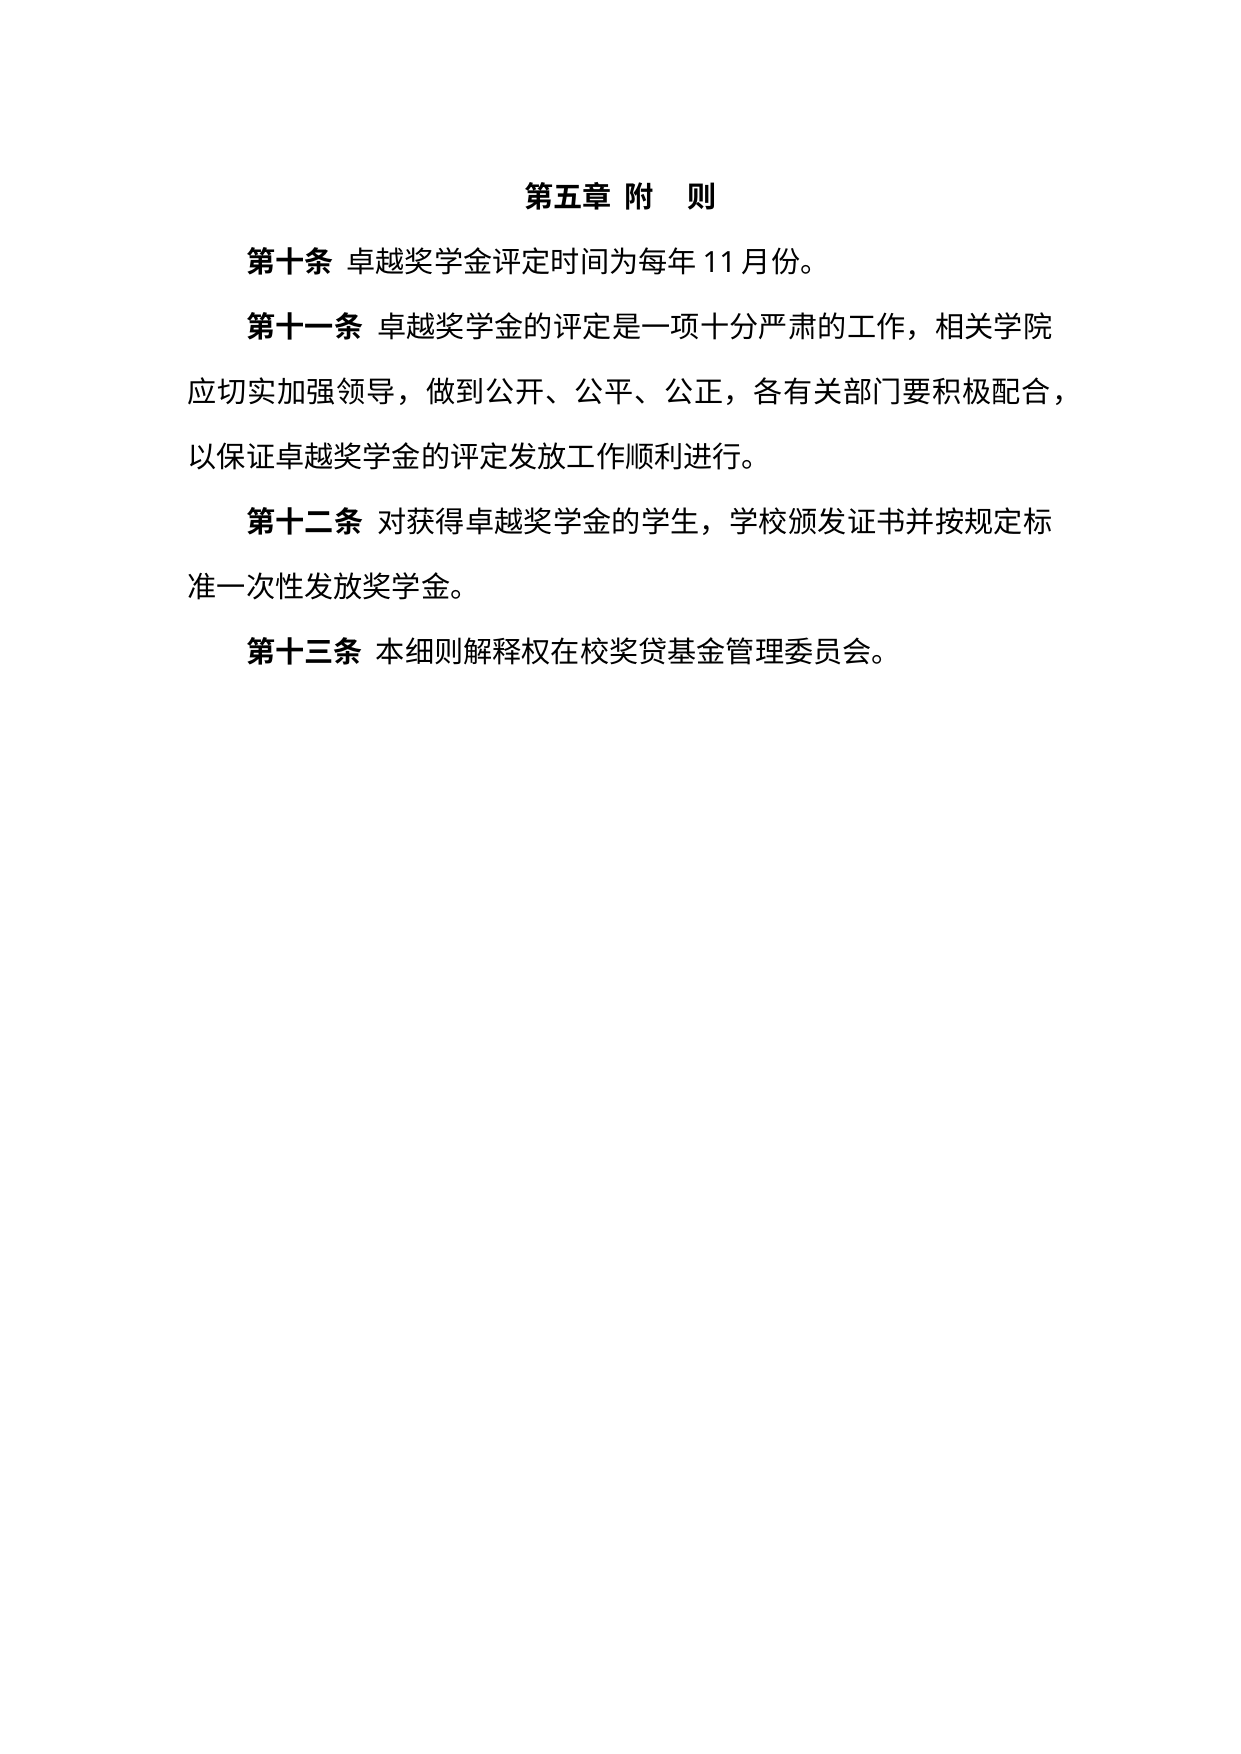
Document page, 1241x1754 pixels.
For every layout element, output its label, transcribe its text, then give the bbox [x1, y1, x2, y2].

text 第五章 附 则 [187, 162, 1053, 227]
text 第十条 卓越奖学金评定时间为每年11月份。 [187, 227, 1053, 292]
text 第十一条 卓越奖学金的评定是一项十分严肃的工作，相关学院应切实加强领导，做到公开、公平、公正，各有关部门要积极配合，以保证卓越奖学金的评定发放工作顺利进行。 [187, 292, 1053, 487]
text 第十三条 本细则解释权在校奖贷基金管理委员会。 [187, 617, 1053, 682]
text 第十二条 对获得卓越奖学金的学生，学校颁发证书并按规定标准一次性发放奖学金。 [187, 487, 1053, 617]
